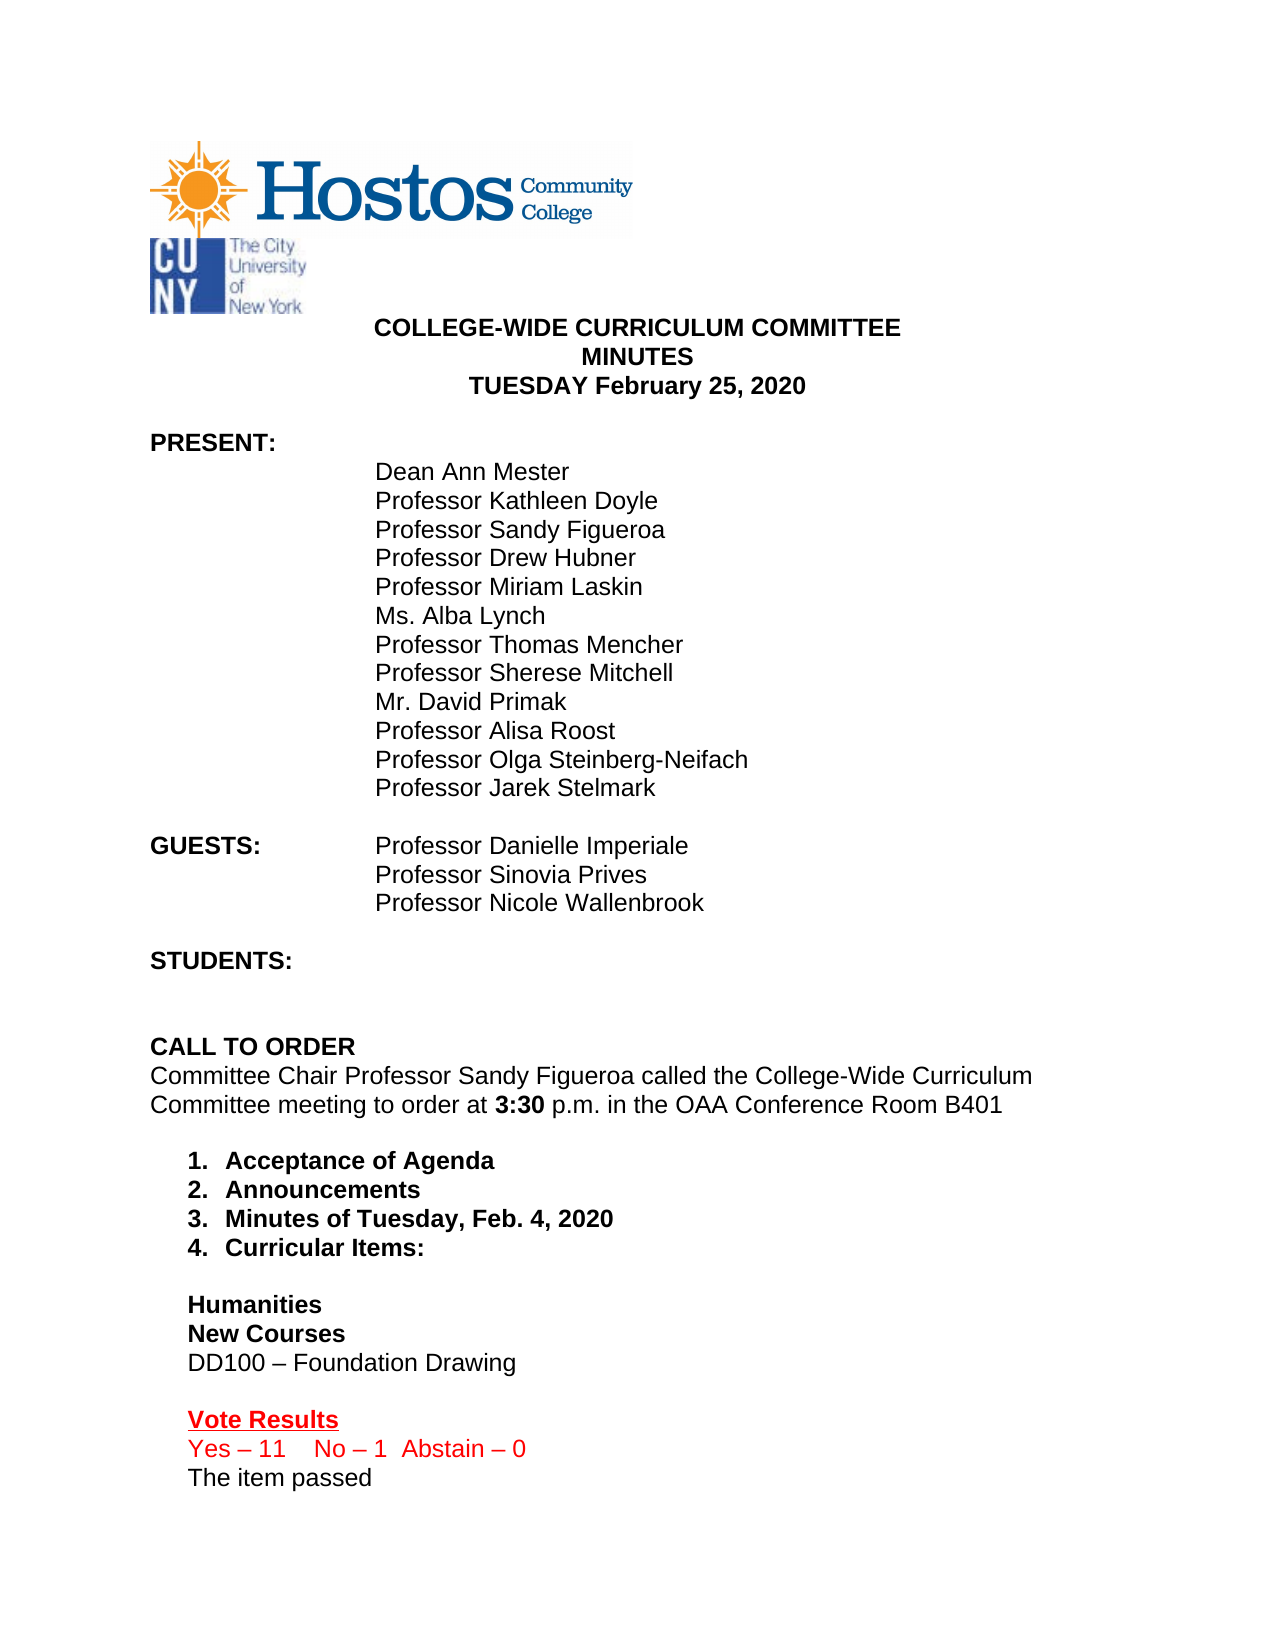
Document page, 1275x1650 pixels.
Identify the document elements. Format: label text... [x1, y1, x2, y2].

text MINUTES [150, 342, 1125, 371]
text Professor Sinovia Prives [300, 859, 1125, 888]
text New Courses [150, 1319, 1125, 1348]
text The item passed [150, 1463, 1125, 1491]
text Professor Drew Hubner [150, 543, 1125, 572]
text PRESENT: [150, 428, 1125, 457]
text CALL TO ORDER [150, 1032, 1125, 1061]
text Mr. David Primak [300, 687, 1125, 716]
list Minutes of Tuesday, Feb. 4, 2020 [187, 1204, 1125, 1233]
text Professor Sherese Mitchell [300, 658, 1125, 687]
text COLLEGE-WIDE CURRICULUM COMMITTEE [150, 313, 1125, 342]
text Ms. Alba Lynch [300, 601, 1125, 629]
text Professor Jarek Stelmark [300, 773, 1125, 802]
text Professor Nicole Wallenbrook [300, 888, 1125, 917]
text Dean Ann Mester [300, 457, 1125, 486]
text Yes – 11 No – 1 Abstain – 0 [150, 1434, 1125, 1463]
text Professor Thomas Mencher [300, 629, 1125, 658]
text Professor Sandy Figueroa [225, 514, 1125, 543]
picture [150, 141, 633, 314]
text Vote Results [150, 1405, 1125, 1434]
text Committee Chair Professor Sandy Figueroa called the College-Wide Curriculum Committee meeting to order at 3:30 p.m. in the OAA Conference Room B401 [150, 1061, 1125, 1118]
text Professor Kathleen Doyle [300, 486, 1125, 514]
text DD100 – Foundation Drawing [150, 1348, 1125, 1376]
text Professor Alisa Roost [300, 716, 1125, 744]
list Curricular Items: [187, 1233, 1125, 1261]
text TUESDAY February 25, 2020 [150, 371, 1125, 399]
list Acceptance of Agenda [187, 1146, 1125, 1175]
text STUDENTS: [150, 946, 1125, 974]
list Announcements [187, 1175, 1125, 1204]
text Professor Olga Steinberg-Neifach [300, 744, 1125, 773]
text Professor Miriam Laskin [300, 572, 1125, 601]
text GUESTS: Professor Danielle Imperiale [150, 831, 1125, 859]
text Humanities [150, 1290, 1125, 1319]
